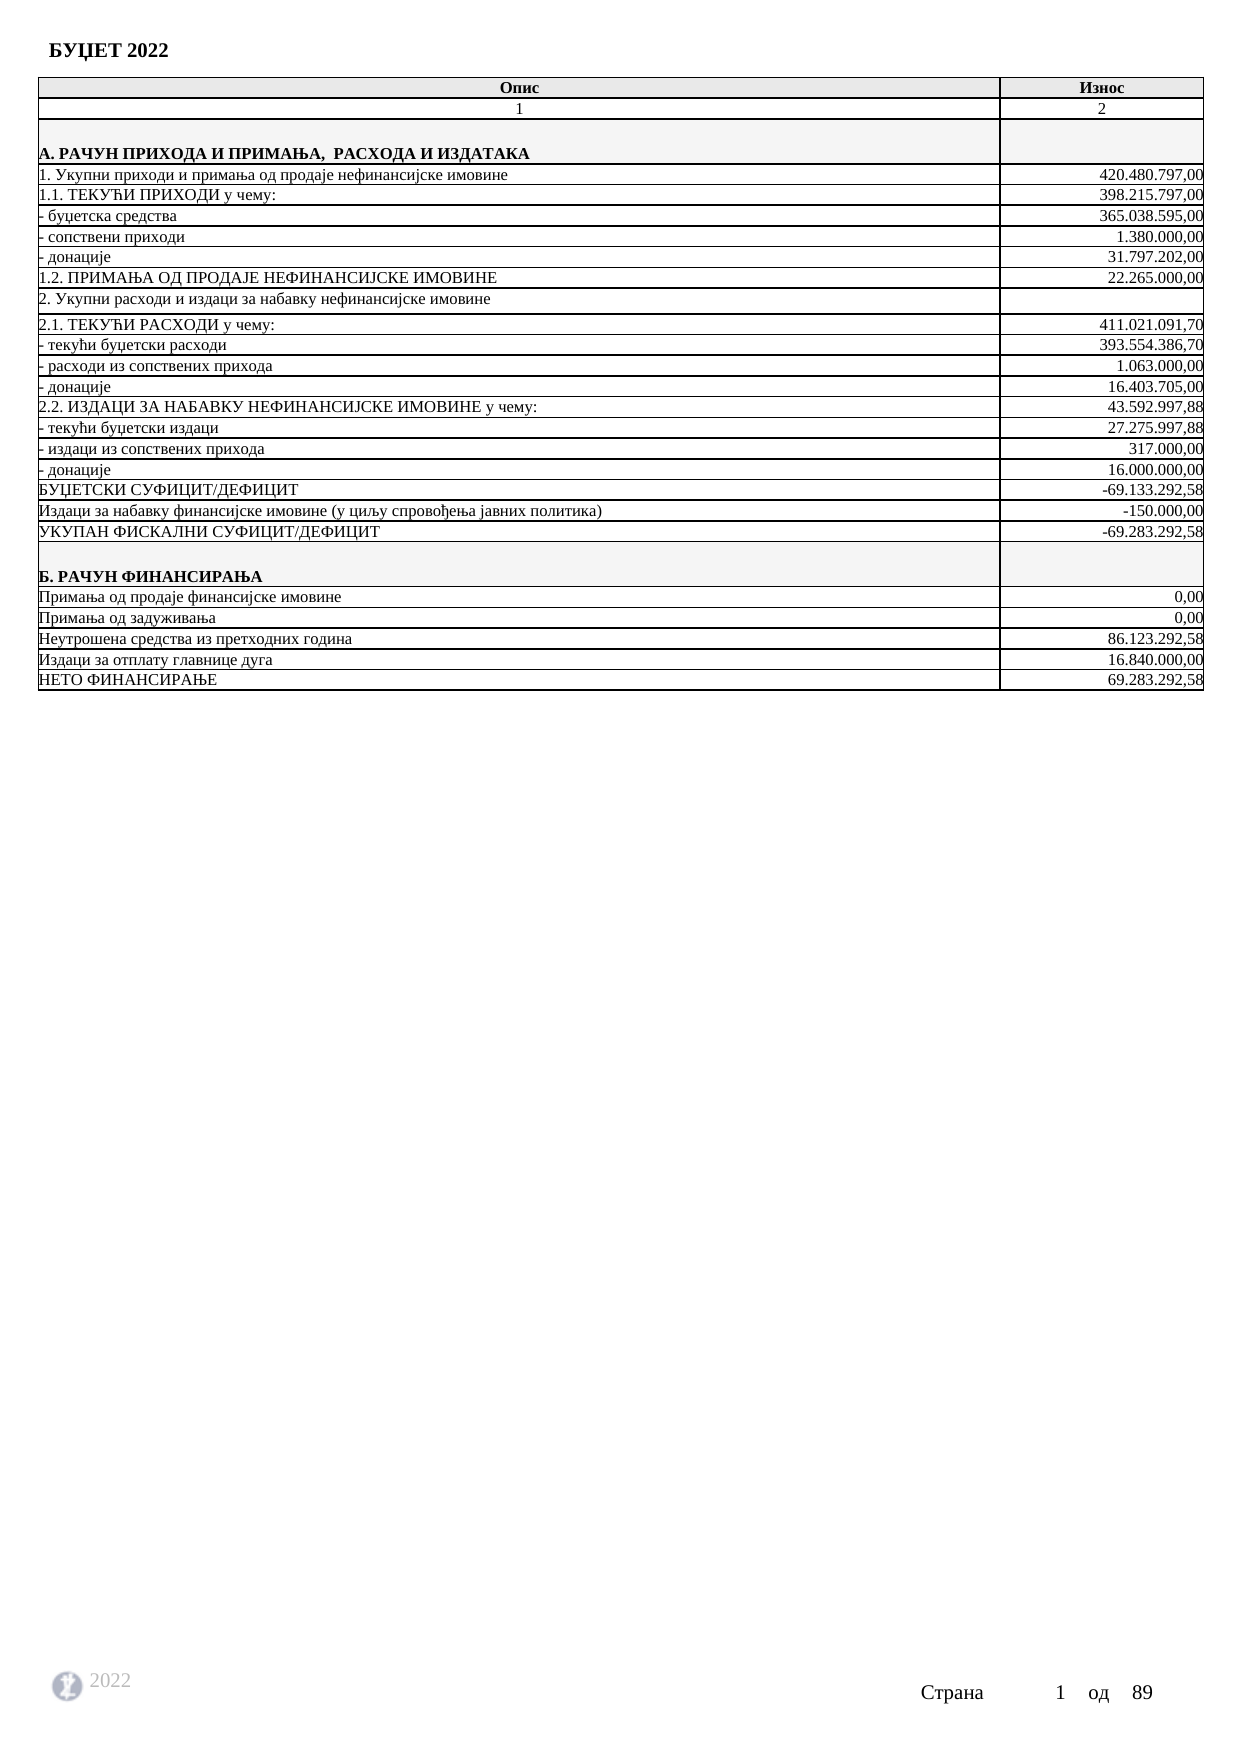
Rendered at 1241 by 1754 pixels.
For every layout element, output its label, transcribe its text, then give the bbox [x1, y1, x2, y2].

table_cell 2.1. ТЕКУЋИ РАСХОДИ у чему: [39, 315, 999, 333]
table_cell 2. Укупни расходи и издаци за набавку нефинансијске имовине [39, 289, 999, 313]
table_cell -69.133.292,58 [1001, 480, 1203, 499]
table_cell 411.021.091,70 [1001, 315, 1203, 333]
table_cell 317.000,00 [1001, 439, 1203, 458]
table_cell 16.840.000,00 [1001, 650, 1203, 668]
table_cell - донације [39, 377, 999, 396]
table_cell НЕТО ФИНАНСИРАЊЕ [39, 670, 999, 689]
table_cell 1.1. ТЕКУЋИ ПРИХОДИ у чему: [39, 185, 999, 204]
table_cell - донације [39, 247, 999, 266]
table_cell 2 [1001, 99, 1203, 118]
table_cell 27.275.997,88 [1001, 418, 1203, 437]
table_cell - донације [39, 460, 999, 479]
table_cell 393.554.386,70 [1001, 335, 1203, 354]
table_cell - текући буџетски расходи [39, 335, 999, 354]
table_cell [1001, 120, 1203, 163]
table_cell 398.215.797,00 [1001, 185, 1203, 204]
table_cell БУЏЕТСКИ СУФИЦИТ/ДЕФИЦИТ [39, 480, 999, 499]
table_cell - текући буџетски издаци [39, 418, 999, 437]
table_cell - издаци из сопствених прихода [39, 439, 999, 458]
table_cell Примања од продаје финансијске имовине [39, 587, 999, 606]
table_cell -69.283.292,58 [1001, 522, 1203, 541]
table_header Опис [39, 78, 999, 97]
table_cell 1.063.000,00 [1001, 356, 1203, 375]
table_cell [1001, 542, 1203, 586]
table_cell Б. РАЧУН ФИНАНСИРАЊА [39, 542, 999, 586]
table_cell А. РАЧУН ПРИХОДА И ПРИМАЊА, РАСХОДА И ИЗДАТАКА [39, 120, 999, 163]
table_cell 16.000.000,00 [1001, 460, 1203, 479]
table_cell 31.797.202,00 [1001, 247, 1203, 266]
table_cell 1 [39, 99, 999, 118]
table_cell - расходи из сопствених прихода [39, 356, 999, 375]
table_cell 365.038.595,00 [1001, 206, 1203, 225]
table_cell УКУПАН ФИСКАЛНИ СУФИЦИТ/ДЕФИЦИТ [39, 522, 999, 541]
table_cell Издаци за отплату главнице дуга [39, 650, 999, 668]
picture [48, 1668, 87, 1706]
table_cell -150.000,00 [1001, 501, 1203, 520]
table_cell - сопствени приходи [39, 227, 999, 246]
table_cell - буџетска средства [39, 206, 999, 225]
table_cell 86.123.292,58 [1001, 629, 1203, 648]
table_cell 0,00 [1001, 608, 1203, 627]
table_cell 22.265.000,00 [1001, 268, 1203, 287]
table_cell Издаци за набавку финансијске имовине (у циљу спровођења јавних политика) [39, 501, 999, 520]
table_cell [1001, 289, 1203, 313]
table_cell 420.480.797,00 [1001, 165, 1203, 183]
table_cell 43.592.997,88 [1001, 397, 1203, 416]
table_header Износ [1001, 78, 1203, 97]
table_cell 16.403.705,00 [1001, 377, 1203, 396]
table_cell 1. Укупни приходи и примања од продаје нефинансијске имовине [39, 165, 999, 183]
table_cell Неутрошена средства из претходних година [39, 629, 999, 648]
table_cell Примања од задуживања [39, 608, 999, 627]
table_cell 69.283.292,58 [1001, 670, 1203, 689]
table_cell 0,00 [1001, 587, 1203, 606]
table_cell 2.2. ИЗДАЦИ ЗА НАБАВКУ НЕФИНАНСИЈСКЕ ИМОВИНЕ у чему: [39, 397, 999, 416]
table_cell 1.380.000,00 [1001, 227, 1203, 246]
table_cell 1.2. ПРИМАЊА ОД ПРОДАЈЕ НЕФИНАНСИЈСКЕ ИМОВИНЕ [39, 268, 999, 287]
